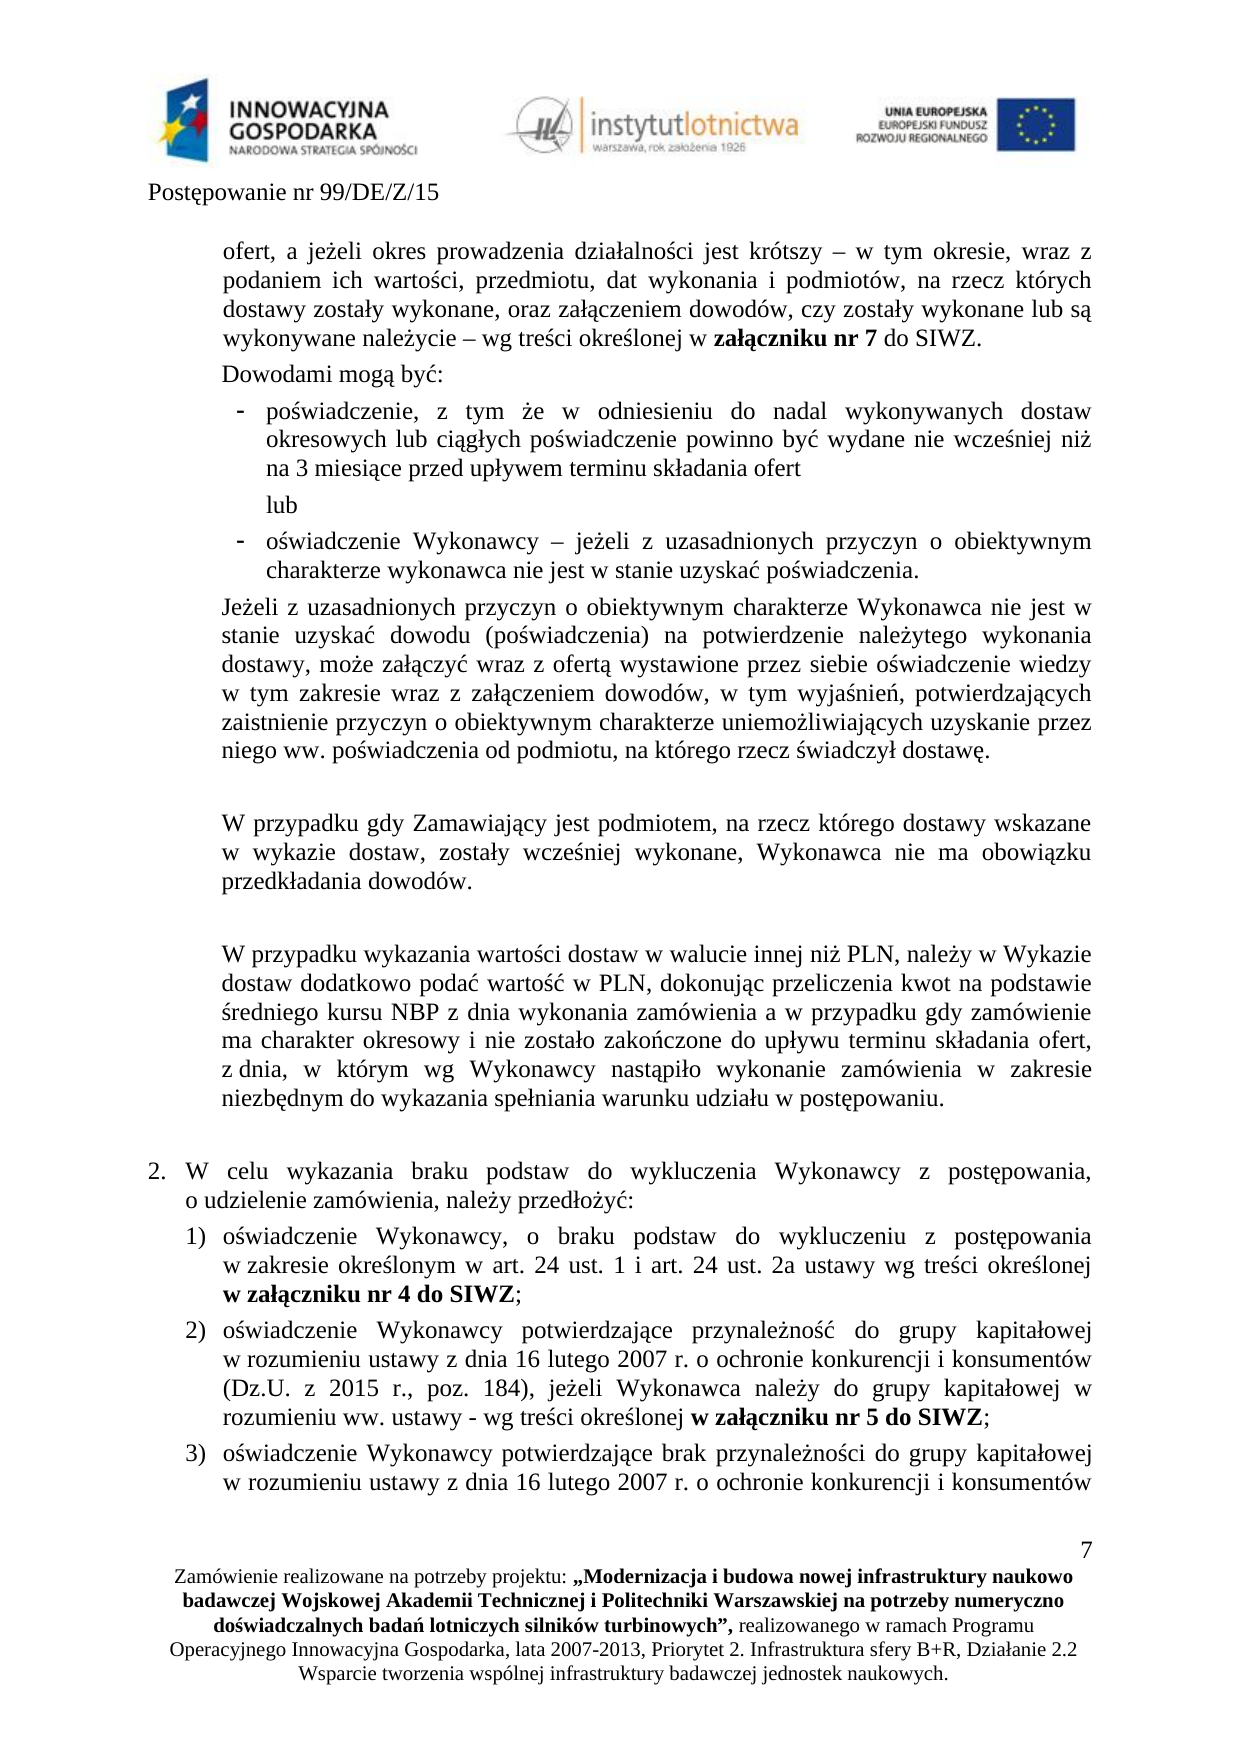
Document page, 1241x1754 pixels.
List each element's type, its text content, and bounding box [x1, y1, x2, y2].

text Jeżeli z uzasadnionych przyczyn o obiektywnym charakterze Wykonawca nie jest w stanie uzyskać dowodu (poświadczenia) na potwierdzenie należytego wykonania dostawy, może załączyć wraz z ofertą wystawione przez siebie oświadczenie wiedzy w tym zakresie wraz z załączeniem dowodów, w tym wyjaśnień, potwierdzających zaistnienie przyczyn o obiektywnym charakterze uniemożliwiających uzyskanie przez niego ww. poświadczenia od podmiotu, na którego rzecz świadczył dostawę. [221, 620, 1093, 793]
list poświadczenie, z tym że w odniesieniu do nadal wykonywanych dostaw okresowych lub ciągłych poświadczenie powinno być wydane nie wcześniej niż na 3 miesiące przed upływem terminu składania ofert [236, 424, 1093, 511]
text W przypadku wykazania wartości dostaw w walucie innej niż PLN, należy w Wykazie dostaw dodatkowo podać wartość w PLN, dokonując przeliczenia kwot na podstawie średniego kursu NBP z dnia wykonania zamówienia a w przypadku gdy zamówienie ma charakter okresowy i nie zostało zakończone do upływu terminu składania ofert, z dnia, w którym wg Wykonawcy nastąpiło wykonanie zamówienia w zakresie niezbędnym do wykazania spełniania warunku udziału w postępowaniu. [221, 968, 1093, 1140]
list oświadczenie Wykonawcy, o braku podstaw do wykluczeniu z postępowania w zakresie określonym w art. 24 ust. 1 i art. 24 ust. 2a ustawy wg treści określonej w załączniku nr 4 do SIWZ; [185, 1250, 1093, 1336]
text W przypadku gdy Zamawiający jest podmiotem, na rzecz którego dostawy wskazane w wykazie dostaw, zostały wcześniej wykonane, Wykonawca nie ma obowiązku przedkładania dowodów. [221, 837, 1093, 923]
text lub [266, 518, 1093, 547]
list oświadczenie Wykonawcy potwierdzające przynależność do grupy kapitałowej w rozumieniu ustawy z dnia 16 lutego 2007 r. o ochronie konkurencji i konsumentów (Dz.U. z 2015 r., poz. 184), jeżeli Wykonawca należy do grupy kapitałowej w rozumieniu ww. ustawy - wg treści określonej w załączniku nr 5 do SIWZ; [185, 1344, 1093, 1459]
text Dowodami mogą być: [221, 388, 1093, 417]
list oświadczenie Wykonawcy – jeżeli z uzasadnionych przyczyn o obiektywnym charakterze wykonawca nie jest w stanie uzyskać poświadczenia. [236, 555, 1093, 613]
list W celu wykazania braku podstaw do wykluczenia Wykonawcy z postępowania, o udzielenie zamówienia, należy przedłożyć: [148, 1185, 1093, 1242]
picture [147, 73, 1094, 177]
